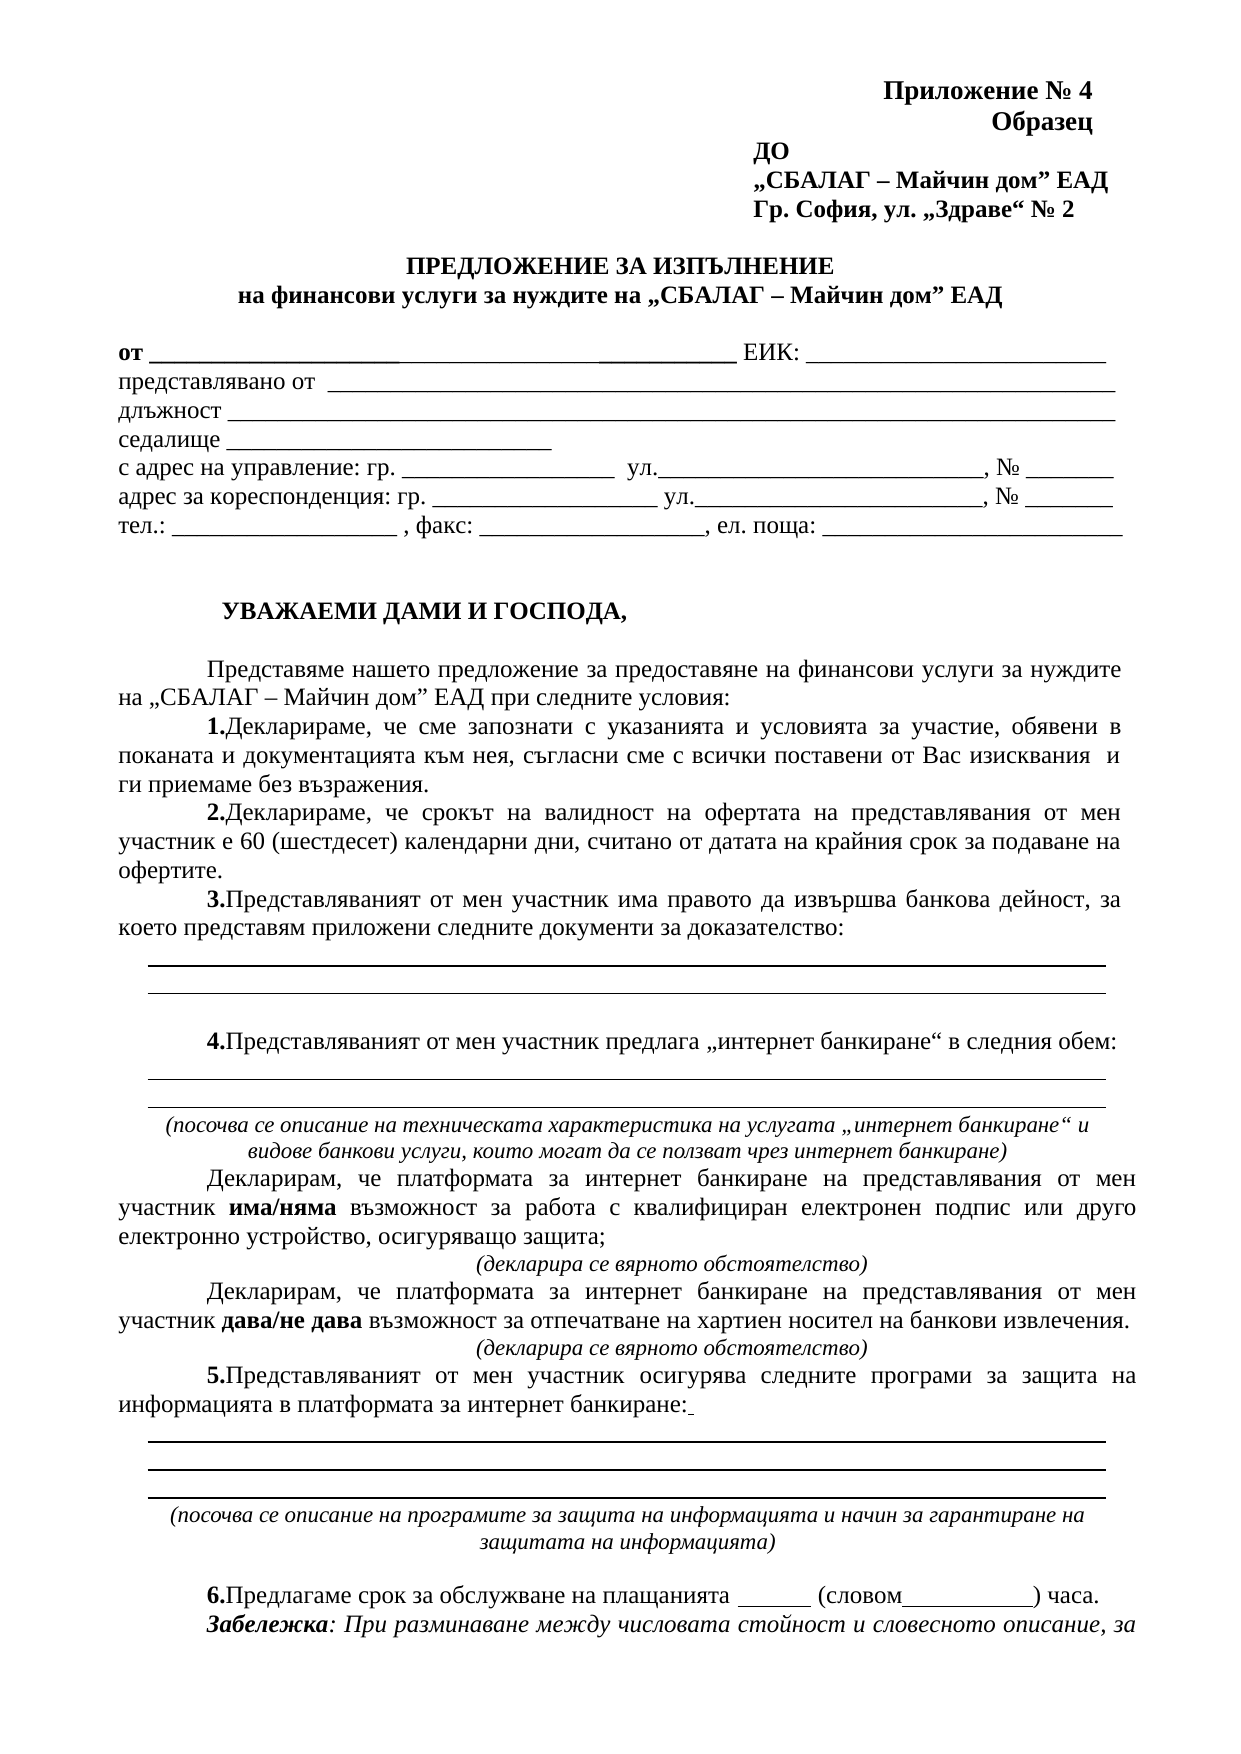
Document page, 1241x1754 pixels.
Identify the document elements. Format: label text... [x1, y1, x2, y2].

text тел.: __________________ , факс: __________________, ел. поща: ________________________ [118, 510, 1137, 539]
text 5.Представляваният от мен участник осигурява следните програми за защита на информацията в платформата за интернет банкиране: [118, 1360, 1137, 1417]
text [118, 1609, 1137, 1638]
text „СБАЛАГ – Майчин дом” ЕАД [148, 165, 1152, 194]
text седалище __________________________ [118, 424, 1137, 452]
list 3.Представляваният от мен участник има правото да извършва банкова дейност, за което представям приложени следните документи за доказателство: [118, 884, 1122, 941]
text длъжност _______________________________________________________________________ [118, 395, 1137, 424]
text (декларира се вярното обстоятелство) [118, 1333, 1137, 1360]
text с адрес на управление: гр. _________________ ул.__________________________, № _______ [118, 452, 1137, 481]
text Представяме нашето предложение за предоставяне на финансови услуги за нуждите на „СБАЛАГ – Майчин дом” ЕАД при следните условия: [118, 654, 1122, 711]
text Образец [148, 105, 1093, 136]
text от _______________________________________________ ЕИК: ________________________ [118, 337, 1137, 366]
text Декларирам, че платформата за интернет банкиране на представлявания от мен участник има/няма възможност за работа с квалифициран електронен подпис или друго електронно устройство, осигуряващо защита; [118, 1163, 1137, 1250]
text ПРЕДЛОЖЕНИЕ ЗА ИЗПЪЛНЕНИЕ [148, 251, 1093, 280]
text ДО [148, 136, 1152, 165]
text представлявано от _______________________________________________________________ [118, 366, 1137, 395]
text 6.Предлагаме срок за обслужване на плащанията (словом ) часа. [118, 1581, 1137, 1609]
text на финансови услуги за нуждите на „СБАЛАГ – Майчин дом” ЕАД [148, 280, 1093, 309]
text Декларирам, че платформата за интернет банкиране на представлявания от мен участник дава/не дава възможност за отпечатване на хартиен носител на банкови извлечения. [118, 1276, 1137, 1333]
text УВАЖАЕМИ ДАМИ И ГОСПОДА, [148, 596, 1093, 625]
text 4.Представляваният от мен участник предлага „интернет банкиране“ в следния обем: [118, 1026, 1152, 1055]
text 2.Декларираме, че срокът на валидност на офертата на представлявания от мен участник е 60 (шестдесет) календарни дни, считано от датата на крайния срок за подаване на офертите. [118, 797, 1122, 884]
text адрес за кореспонденция: гр. __________________ ул._______________________, № _______ [118, 481, 1137, 510]
text 1.Декларираме, че сме запознати с указанията и условията за участие, обявени в поканата и документацията към нея, съгласни сме с всички поставени от Вас изисквания и ги приемаме без възражения. [118, 711, 1122, 797]
text Гр. София, ул. „Здраве“ № 2 [148, 194, 1152, 222]
text (декларира се вярното обстоятелство) [118, 1250, 1137, 1276]
text Приложение № 4 [811, 74, 1093, 105]
text (посочва се описание на програмите за защита на информацията и начин за гарантиране на защитата на информацията) [162, 1501, 1093, 1554]
text (посочва се описание на техническата характеристика на услугата „интернет банкиране“ и видове банкови услуги, които могат да се ползват чрез интернет банкиране) [162, 1111, 1093, 1163]
